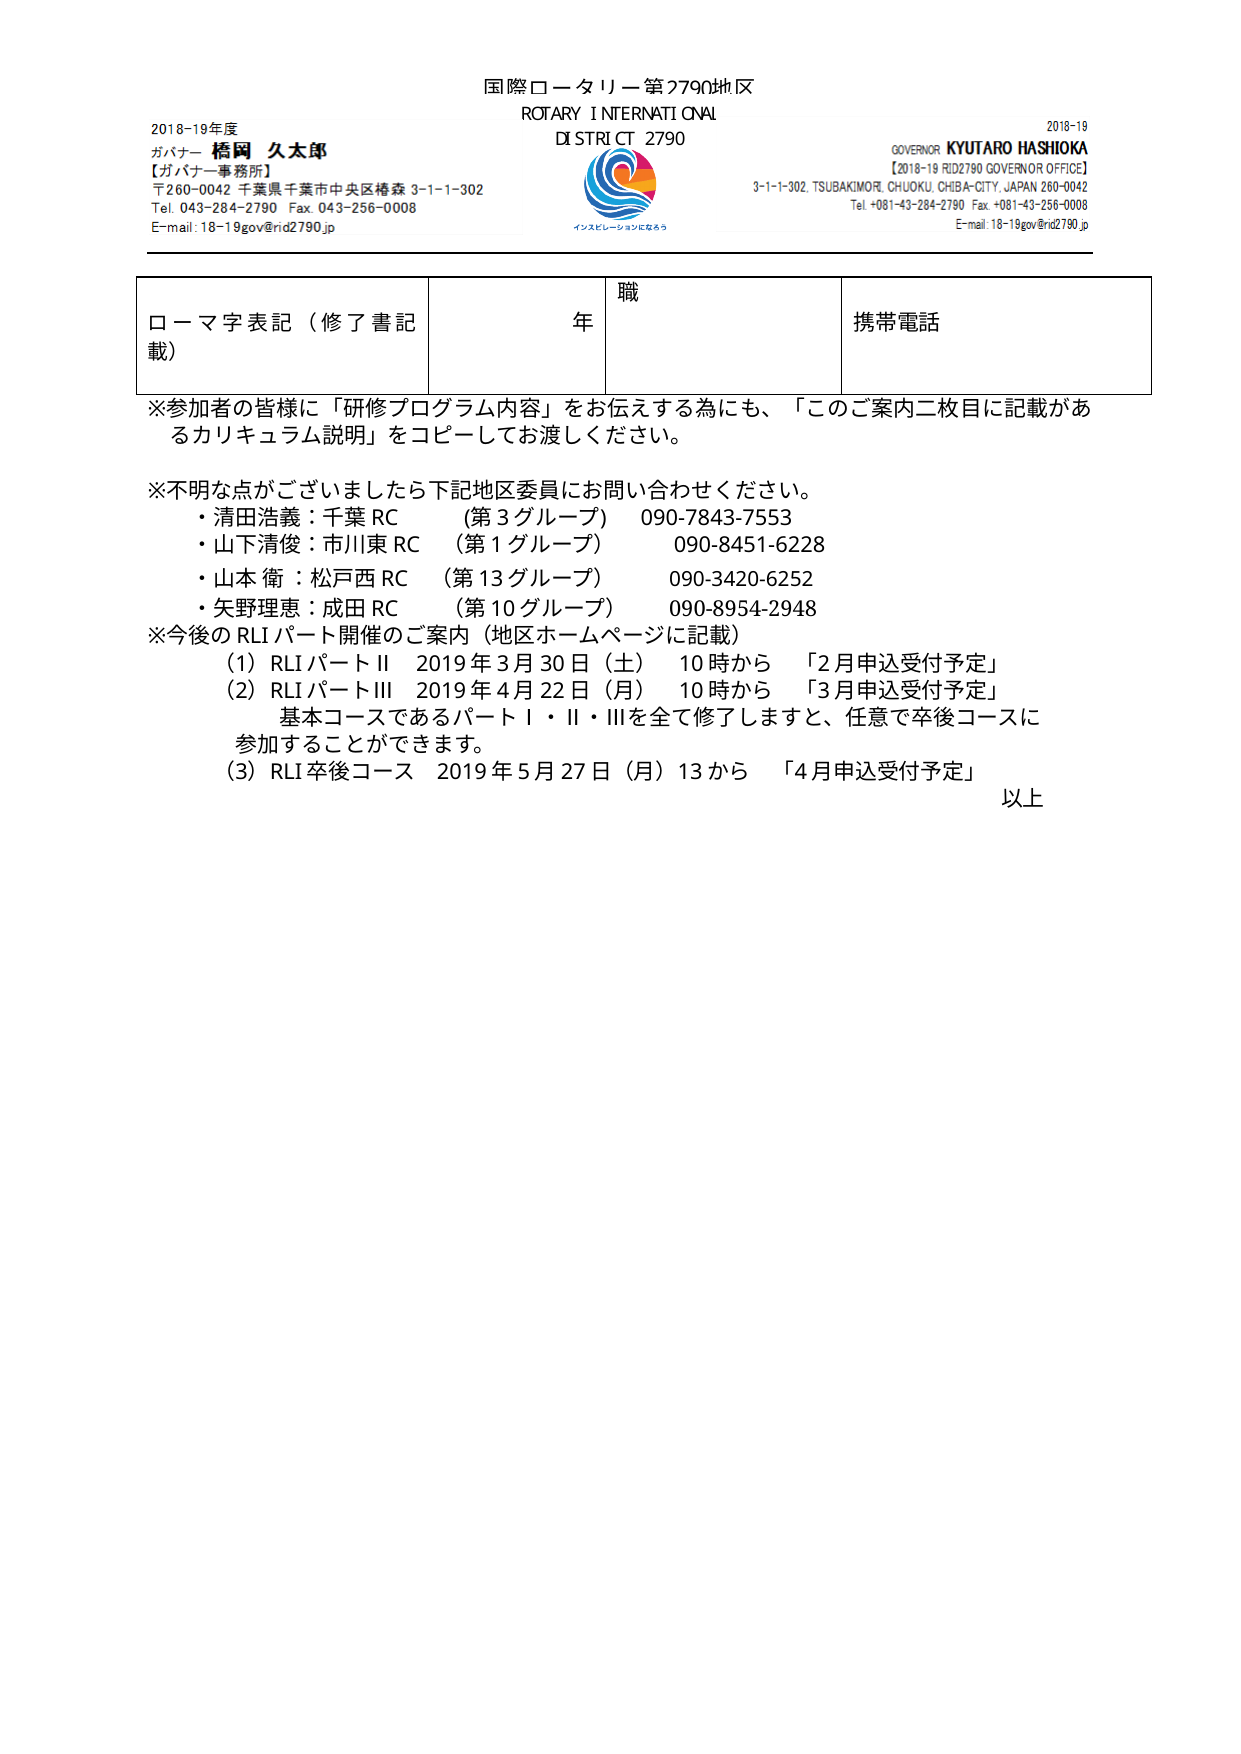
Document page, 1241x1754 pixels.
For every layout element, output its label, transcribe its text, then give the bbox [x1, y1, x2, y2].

text （2）RLIパートⅢ 2019年4月22日（月） 10時から 「3月申込受付予定」 [148, 676, 1092, 703]
text （1）RLIパートⅡ 2019年3月30日（土） 10時から 「2月申込受付予定」 [148, 649, 1092, 676]
text （3）RLI卒後コース 2019年5月27日（月）13から 「4月申込受付予定」 [148, 758, 1092, 785]
text ※不明な点がございましたら下記地区委員にお問い合わせください。 [148, 476, 1092, 503]
text 参加することができます。 [148, 731, 1092, 758]
text 以上 [257, 785, 1092, 812]
text ※今後のRLIパート開催のご案内（地区ホームページに記載） [148, 622, 1092, 649]
table_cell 会員在籍年数 年 [429, 278, 605, 394]
text ・矢野理恵：成田RC （第10グループ） 090-8954-2948 [148, 595, 1092, 622]
picture [148, 118, 524, 236]
text ※参加者の皆様に「研修プログラム内容」をお伝えする為にも、「このご案内二枚目に記載があるカリキュラム説明」をコピーしてお渡しください。 [148, 395, 1092, 449]
picture [573, 148, 667, 234]
text 基本コースであるパートⅠ・Ⅱ・Ⅲを全て修了しますと、任意で卒後コースに [148, 703, 1092, 731]
text ・山本 衛 ：松戸西RC （第13グループ） 090-3420-6252 [148, 558, 1092, 595]
table_cell 氏 名（ふりがな） ローマ字表記（修了書記載） [137, 278, 428, 394]
text ・山下清俊：市川東RC （第1グループ） 090-8451-6228 [148, 531, 1092, 558]
table_cell 連絡先メール 携帯電話 [842, 278, 1151, 394]
picture [715, 115, 1091, 233]
text ・清田浩義：千葉RC (第3グループ) 090-7843-7553 [148, 503, 1092, 531]
table_cell 主な経験委員会と役職 [606, 278, 841, 394]
